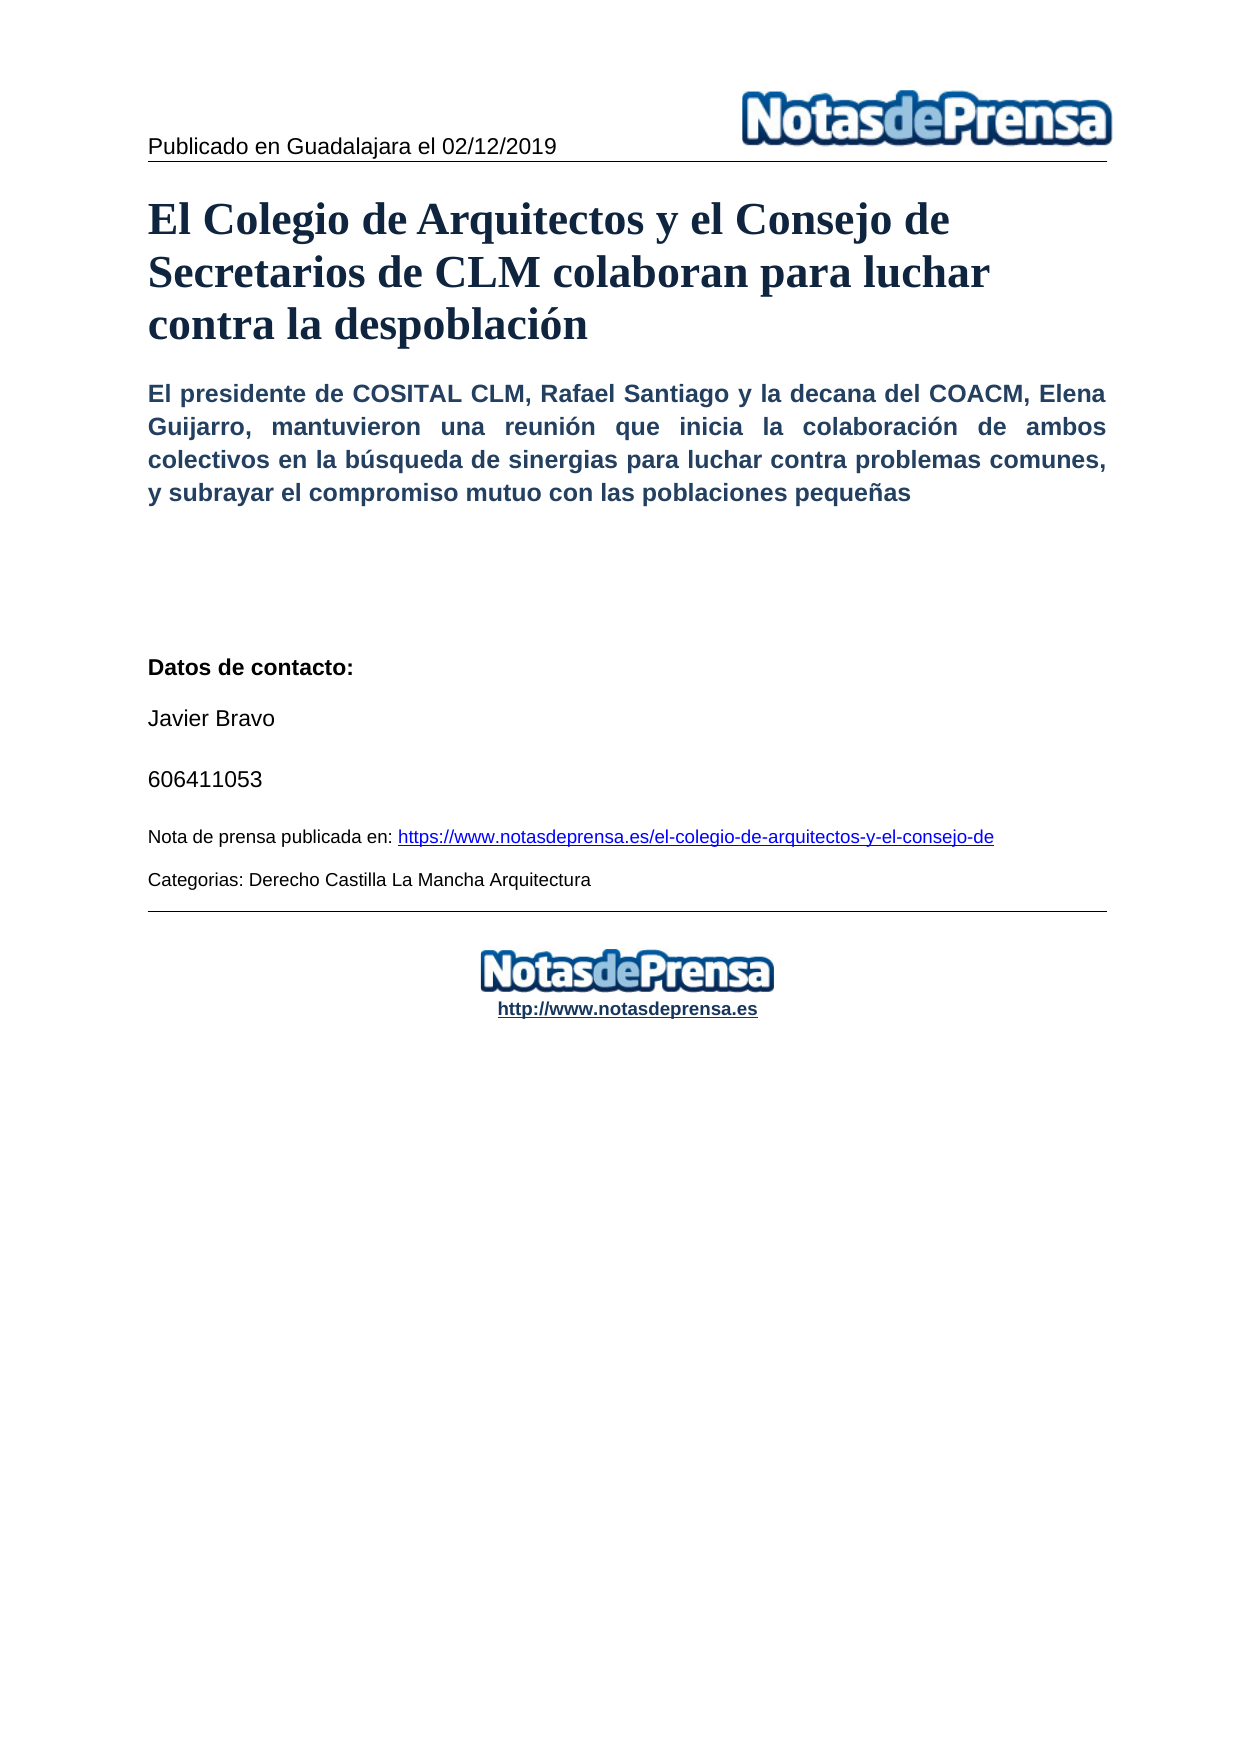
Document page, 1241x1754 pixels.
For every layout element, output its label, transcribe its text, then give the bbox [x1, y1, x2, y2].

text http://www.notasdeprensa.es [148, 998, 1107, 1019]
text Publicado en Guadalajara el 02/12/2019 [148, 133, 1107, 161]
text Datos de contacto: [148, 654, 1107, 681]
text Categorias: Derecho Castilla La Mancha Arquitectura [148, 868, 1107, 890]
subtitle El presidente de COSITAL CLM, Rafael Santiago y la decana del COACM, Elena Guijarro, mantuvieron una reunión que inicia la colaboración de ambos colectivos en la búsqueda de sinergias para luchar contra problemas comunes, y subrayar el compromiso mutuo con las poblaciones pequeñas [148, 379, 1107, 507]
picture [480, 948, 775, 994]
text 606411053 [148, 766, 1063, 792]
text Nota de prensa publicada en: https://www.notasdeprensa.es/el-colegio-de-arquitectos-y-el-consejo-de [148, 826, 1107, 848]
text Javier Bravo [148, 705, 1063, 732]
subtitle El Colegio de Arquitectos y el Consejo de Secretarios de CLM colaboran para luchar contra la despoblación [148, 192, 1107, 350]
picture [742, 90, 1113, 148]
